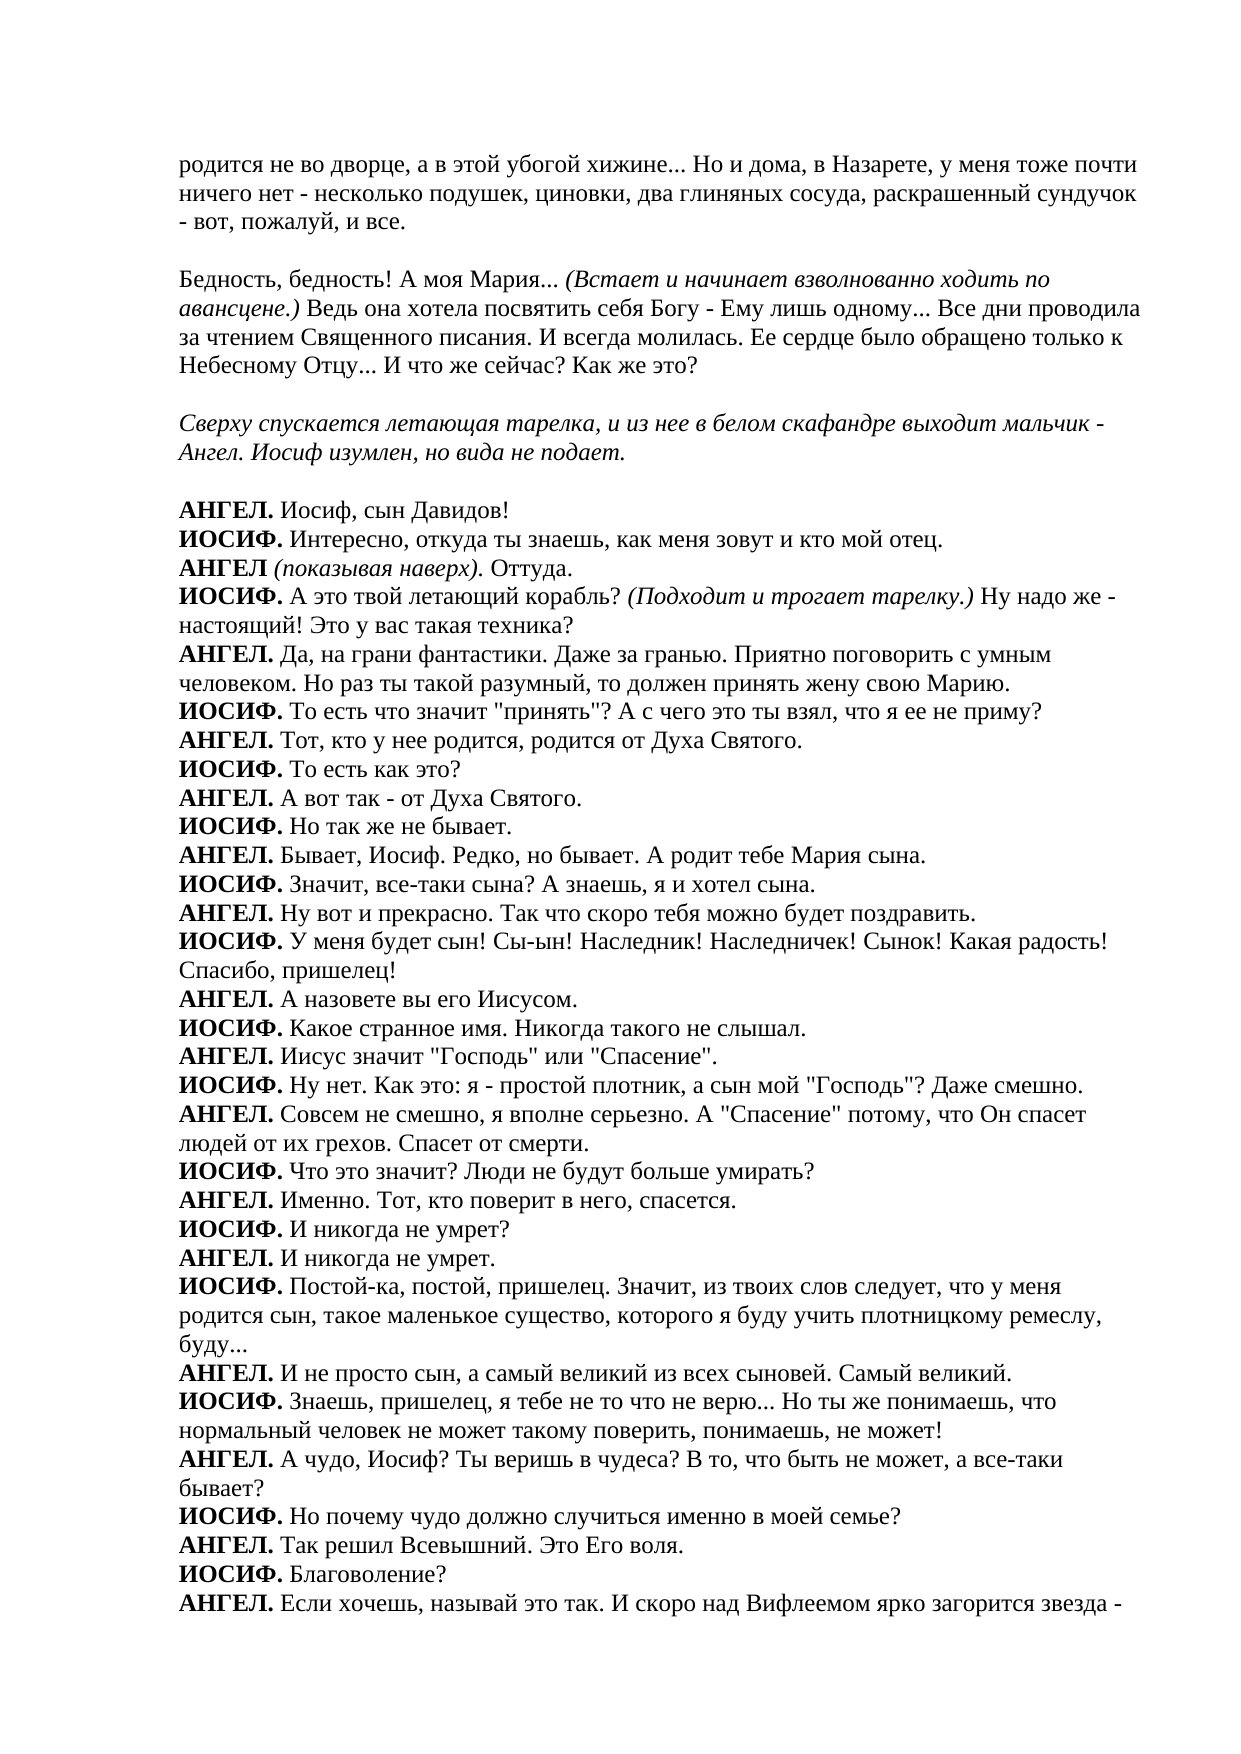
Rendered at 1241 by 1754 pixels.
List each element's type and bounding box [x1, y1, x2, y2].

table_header [177, 118, 1152, 1618]
